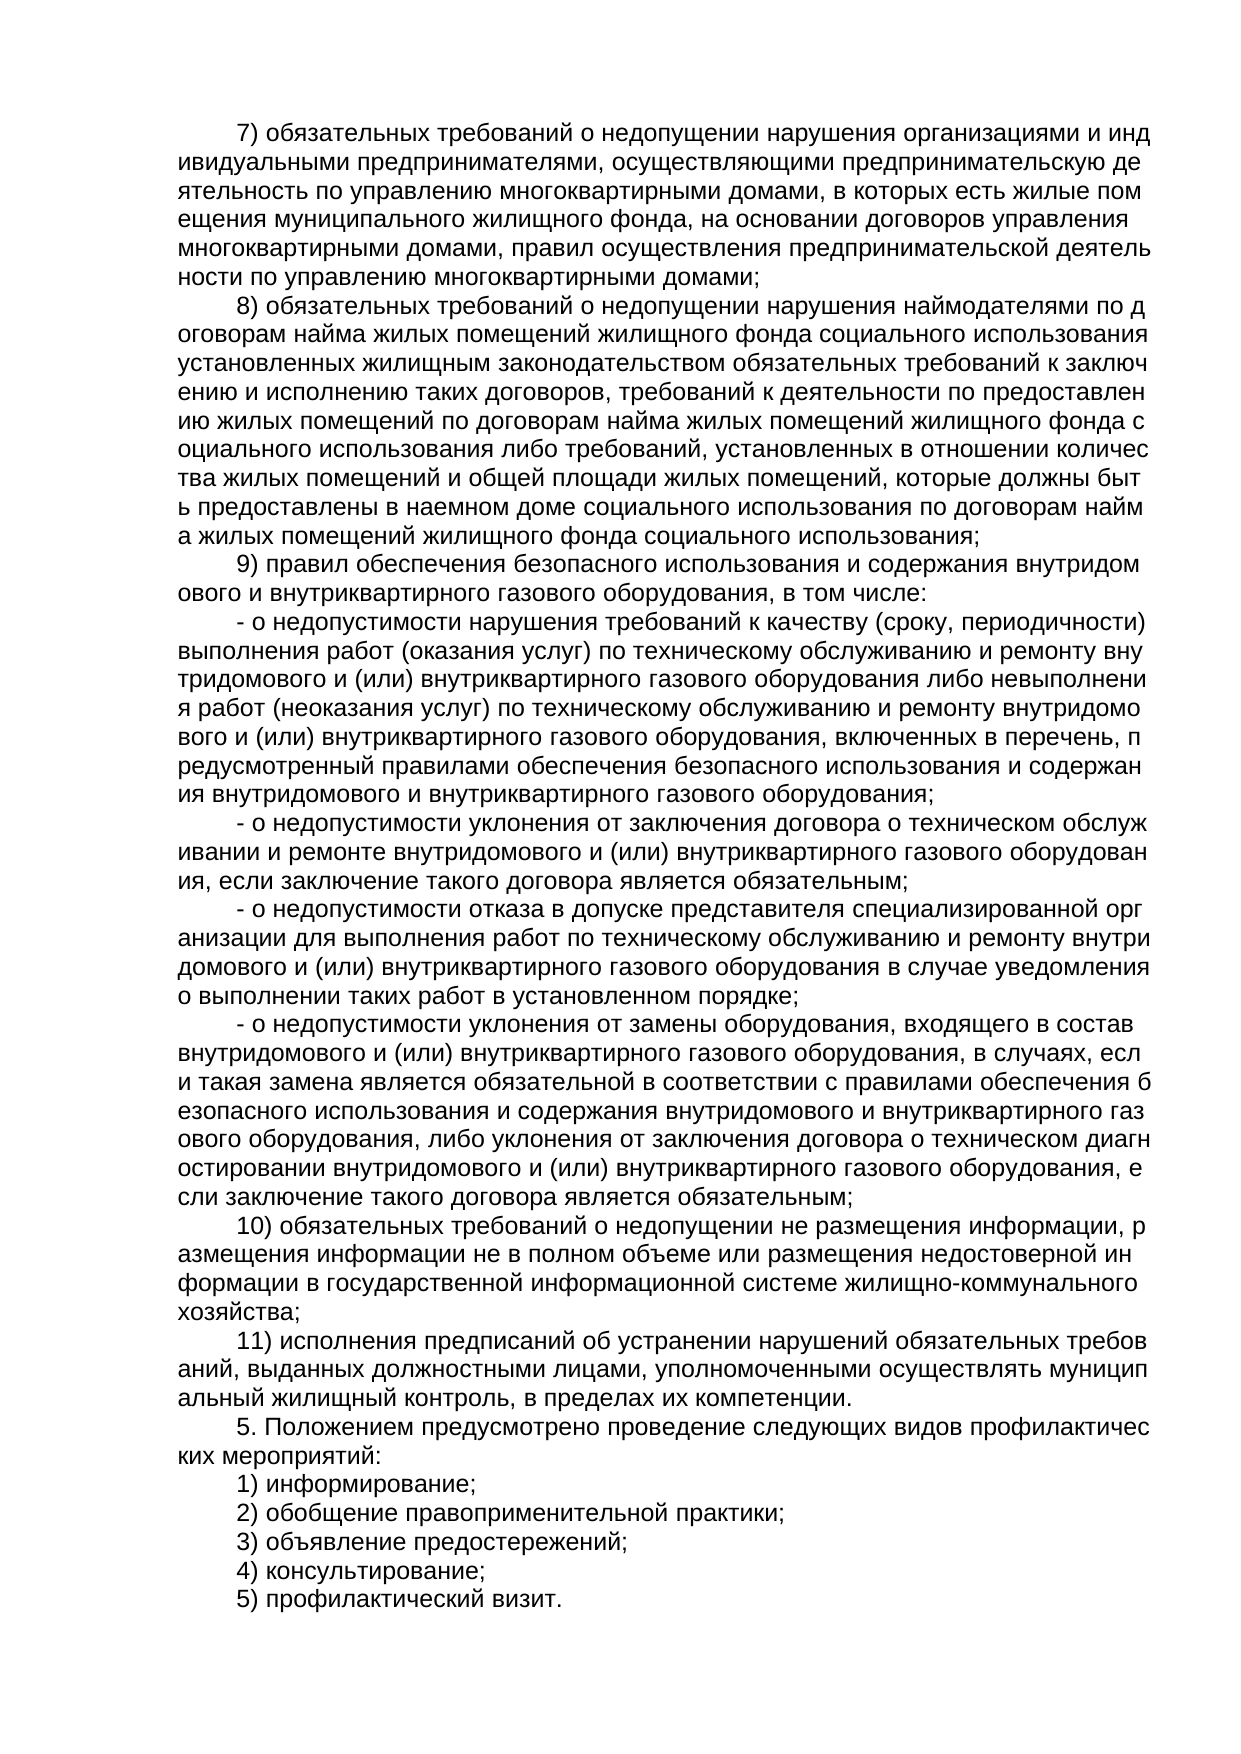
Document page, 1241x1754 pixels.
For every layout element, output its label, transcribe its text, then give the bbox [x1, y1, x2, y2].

text 5. Положением предусмотрено проведение следующих видов профилактических мероприятий: [177, 1412, 1152, 1469]
text - о недопустимости нарушения требований к качеству (сроку, периодичности) выполнения работ (оказания услуг) по техническому обслуживанию и ремонту внутридомового и (или) внутриквартирного газового оборудования либо невыполнения работ (неоказания услуг) по техническому обслуживанию и ремонту внутридомового и (или) внутриквартирного газового оборудования, включенных в перечень, предусмотренный правилами обеспечения безопасного использования и содержания внутридомового и внутриквартирного газового оборудования; [177, 607, 1152, 808]
text 9) правил обеспечения безопасного использования и содержания внутридомового и внутриквартирного газового оборудования, в том числе: [177, 549, 1152, 607]
text - о недопустимости уклонения от замены оборудования, входящего в состав внутридомового и (или) внутриквартирного газового оборудования, в случаях, если такая замена является обязательной в соответствии с правилами обеспечения безопасного использования и содержания внутридомового и внутриквартирного газового оборудования, либо уклонения от заключения договора о техническом диагностировании внутридомового и (или) внутриквартирного газового оборудования, если заключение такого договора является обязательным; [177, 1009, 1152, 1211]
text 5) профилактический визит. [177, 1584, 1152, 1613]
text - о недопустимости уклонения от заключения договора о техническом обслуживании и ремонте внутридомового и (или) внутриквартирного газового оборудования, если заключение такого договора является обязательным; [177, 808, 1152, 894]
text 1) информирование; [177, 1469, 1152, 1498]
text 10) обязательных требований о недопущении не размещения информации, размещения информации не в полном объеме или размещения недостоверной информации в государственной информационной системе жилищно-коммунального хозяйства; [177, 1211, 1152, 1326]
text 8) обязательных требований о недопущении нарушения наймодателями по договорам найма жилых помещений жилищного фонда социального использования установленных жилищным законодательством обязательных требований к заключению и исполнению таких договоров, требований к деятельности по предоставлению жилых помещений по договорам найма жилых помещений жилищного фонда социального использования либо требований, установленных в отношении количества жилых помещений и общей площади жилых помещений, которые должны быть предоставлены в наемном доме социального использования по договорам найма жилых помещений жилищного фонда социального использования; [177, 291, 1152, 549]
text 11) исполнения предписаний об устранении нарушений обязательных требований, выданных должностными лицами, уполномоченными осуществлять муниципальный жилищный контроль, в пределах их компетенции. [177, 1326, 1152, 1412]
text 3) объявление предостережений; [177, 1527, 1152, 1556]
text - о недопустимости отказа в допуске представителя специализированной организации для выполнения работ по техническому обслуживанию и ремонту внутридомового и (или) внутриквартирного газового оборудования в случае уведомления о выполнении таких работ в установленном порядке; [177, 894, 1152, 1009]
text 4) консультирование; [177, 1556, 1152, 1584]
text 7) обязательных требований о недопущении нарушения организациями и индивидуальными предпринимателями, осуществляющими предпринимательскую деятельность по управлению многоквартирными домами, в которых есть жилые помещения муниципального жилищного фонда, на основании договоров управления многоквартирными домами, правил осуществления предпринимательской деятельности по управлению многоквартирными домами; [177, 118, 1152, 291]
text 2) обобщение правоприменительной практики; [177, 1498, 1152, 1527]
